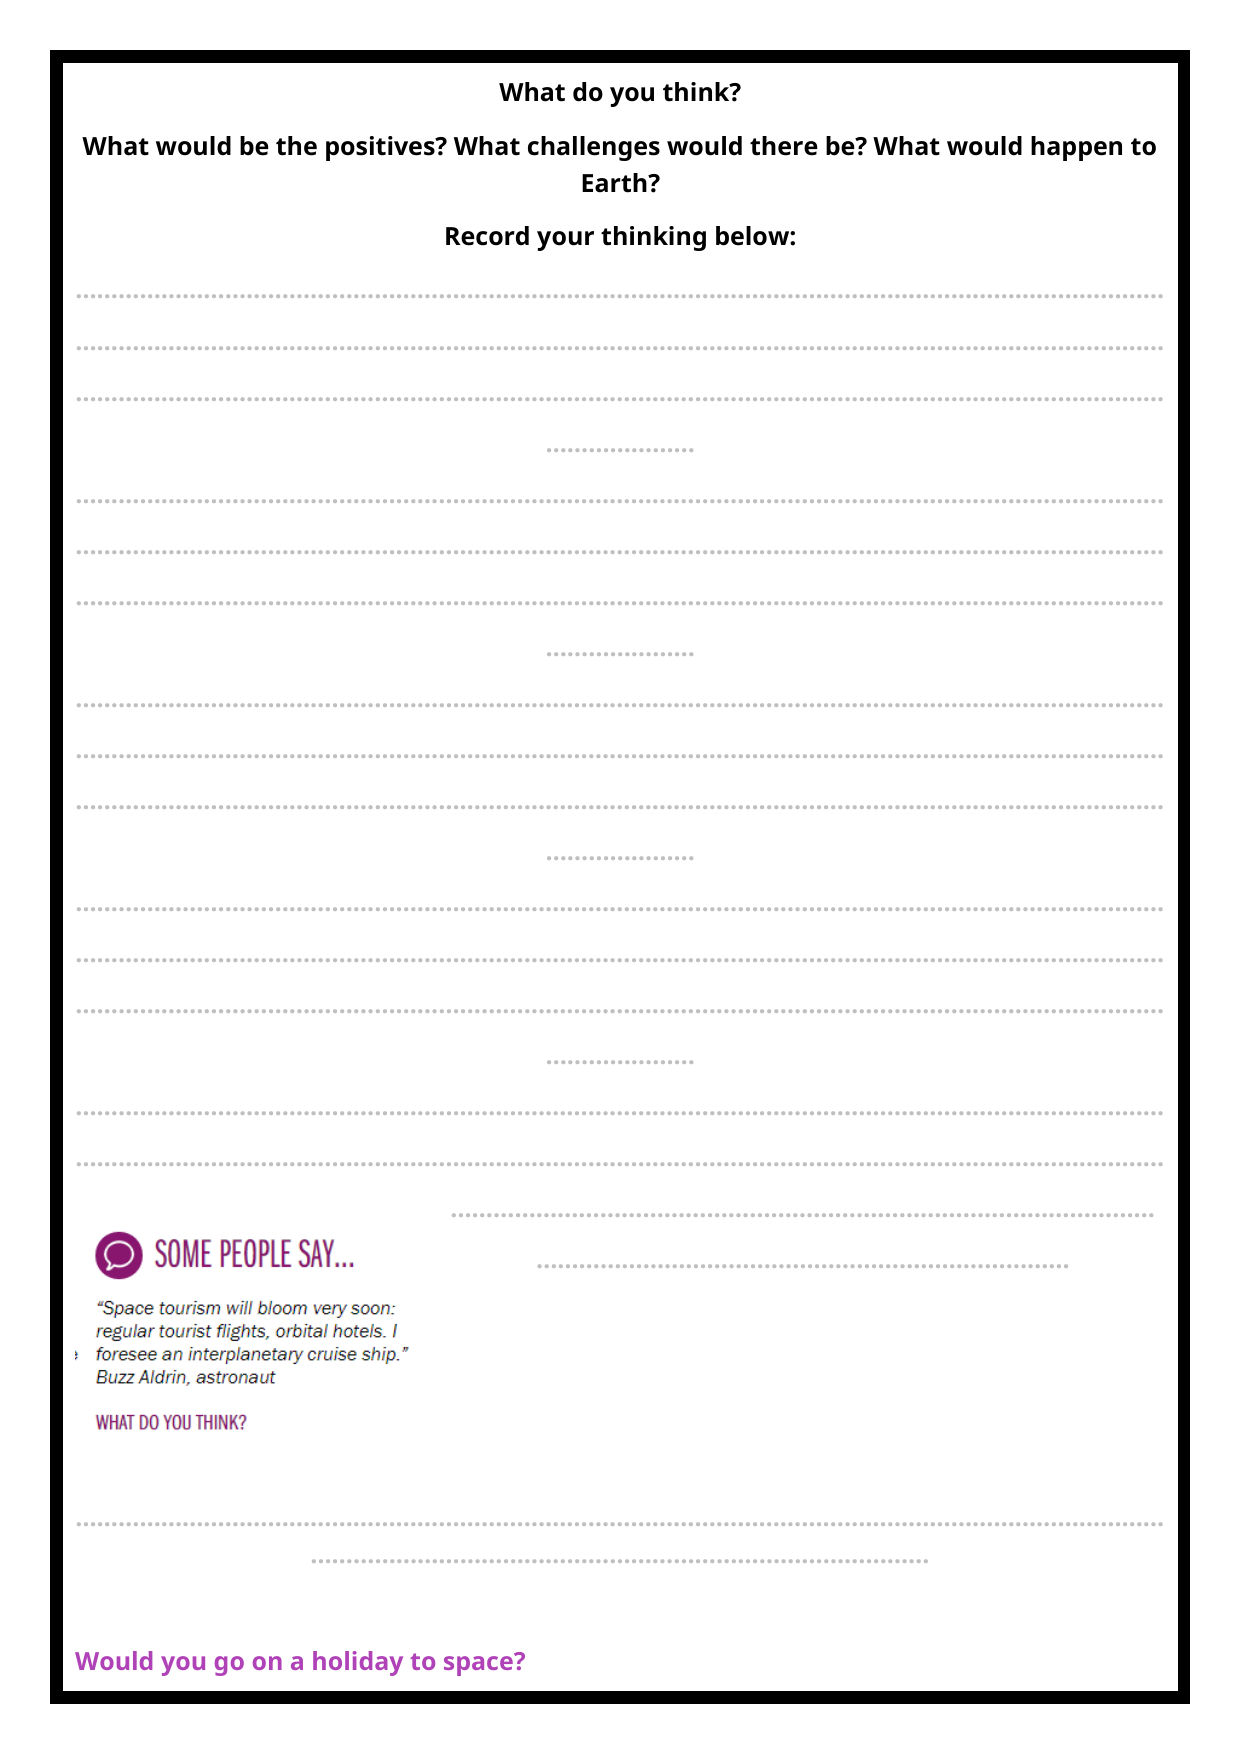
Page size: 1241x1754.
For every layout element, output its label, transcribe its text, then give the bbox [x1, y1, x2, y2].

text ………………………………………………………………………………………………………………………………………………………………………………………………………………………………………………………………………………………………………………………………………………………………………………………………………………………………………… [75, 272, 1165, 459]
text Record your thinking below: [75, 219, 1165, 253]
text ………………………………………………………………………………………………………………………………………………………………………………………………………………………………………………………………………………………………………………………………………………………………………………………………………………………………………… [75, 1089, 1165, 1276]
text What do you think? [75, 75, 1165, 109]
text …………………………………………………………………………………………………………………………………………………………………………………………………………………… [75, 1293, 1165, 1571]
text ………………………………………………………………………………………………………………………………………………………………………………………………………………………………………………………………………………………………………………………………………………………………………………………………………………………………………… [75, 476, 1165, 663]
text What would be the positives? What challenges would there be? What would happen to Earth? [75, 128, 1165, 199]
picture [75, 1215, 422, 1453]
text Would you go on a holiday to space? [75, 1643, 1165, 1677]
text ………………………………………………………………………………………………………………………………………………………………………………………………………………………………………………………………………………………………………………………………………………………………………………………………………………………………………… [75, 680, 1165, 868]
text ………………………………………………………………………………………………………………………………………………………………………………………………………………………………………………………………………………………………………………………………………………………………………………………………………………………………………… [75, 884, 1165, 1072]
